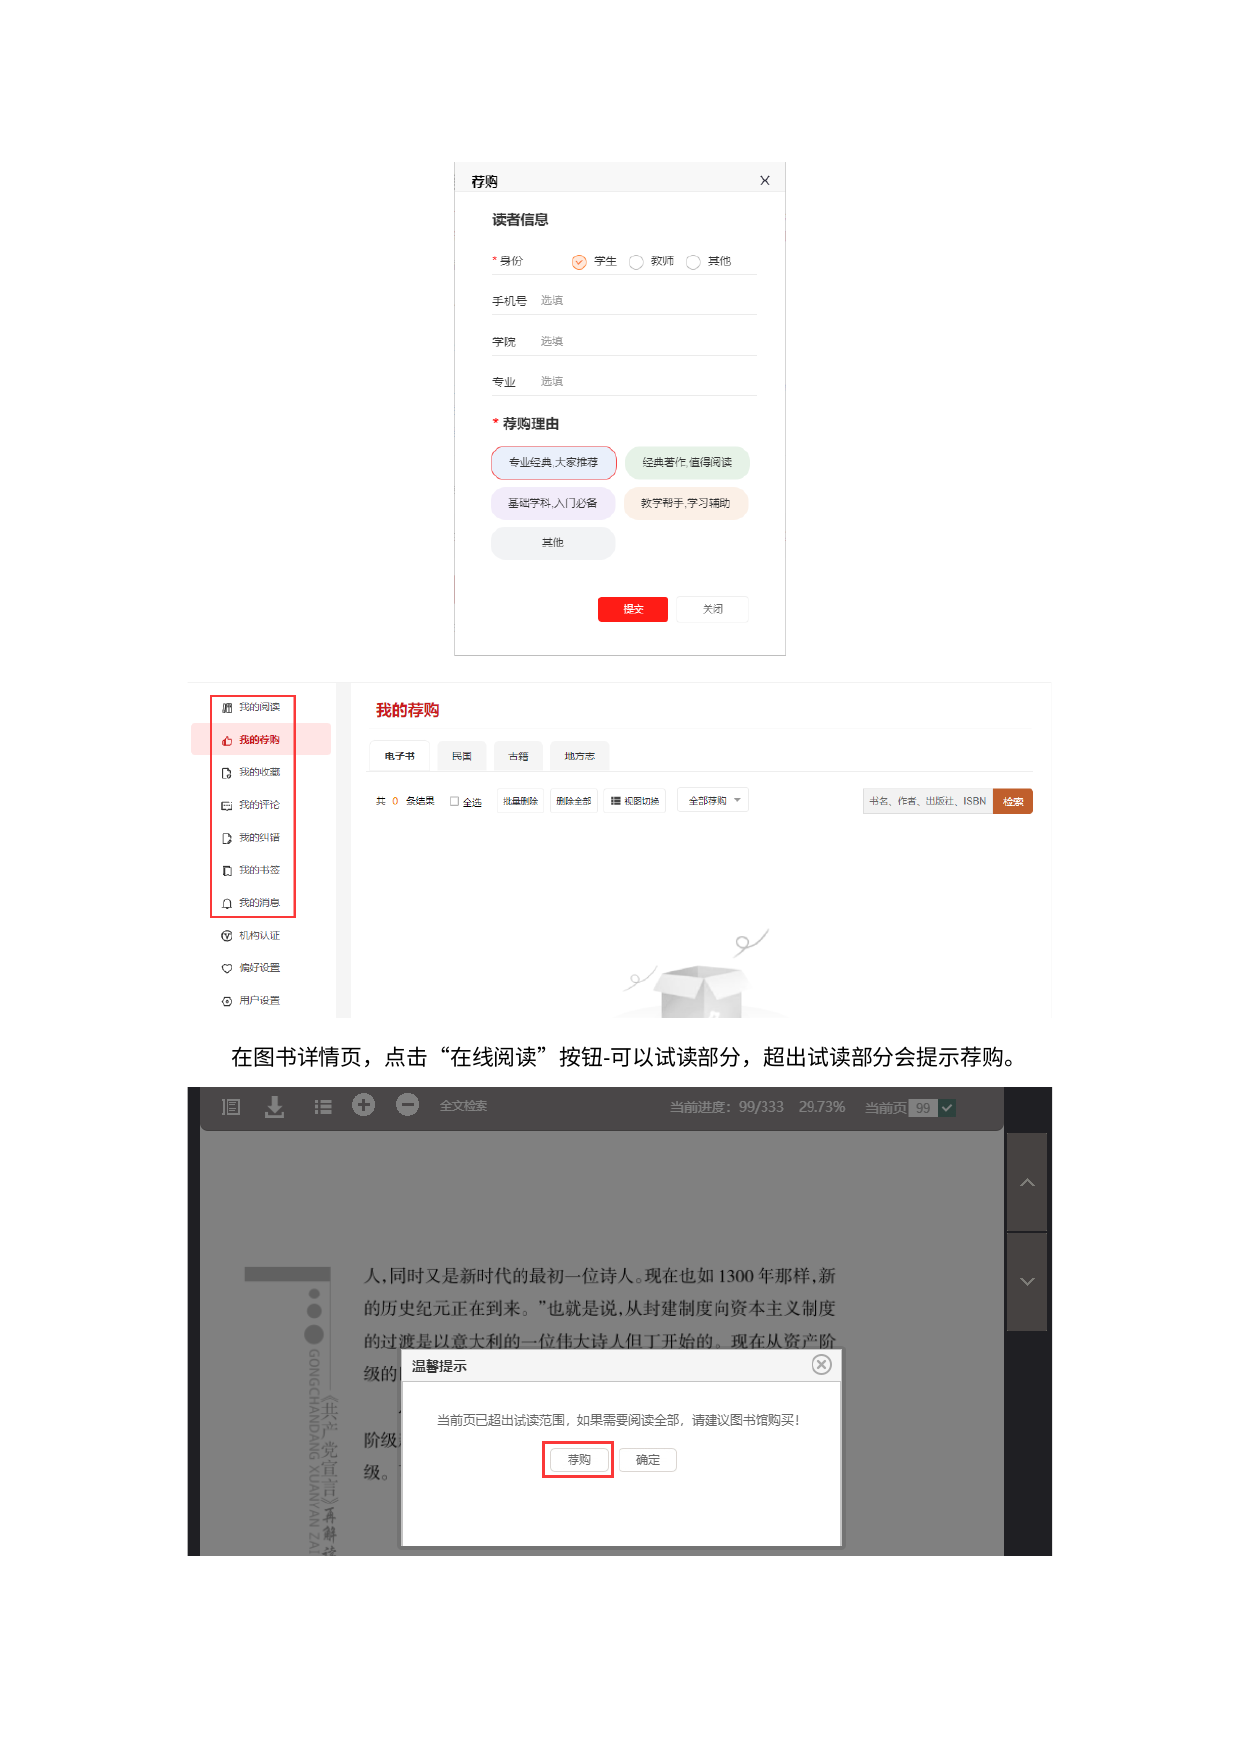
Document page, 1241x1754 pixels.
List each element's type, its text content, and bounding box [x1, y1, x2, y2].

picture [454, 162, 786, 656]
picture [187, 682, 1052, 1018]
picture [187, 1087, 1053, 1556]
list 在图书详情页，点击“在线阅读”按钮-可以试读部分，超出试读部分会提示荐购。 [187, 1039, 1053, 1072]
